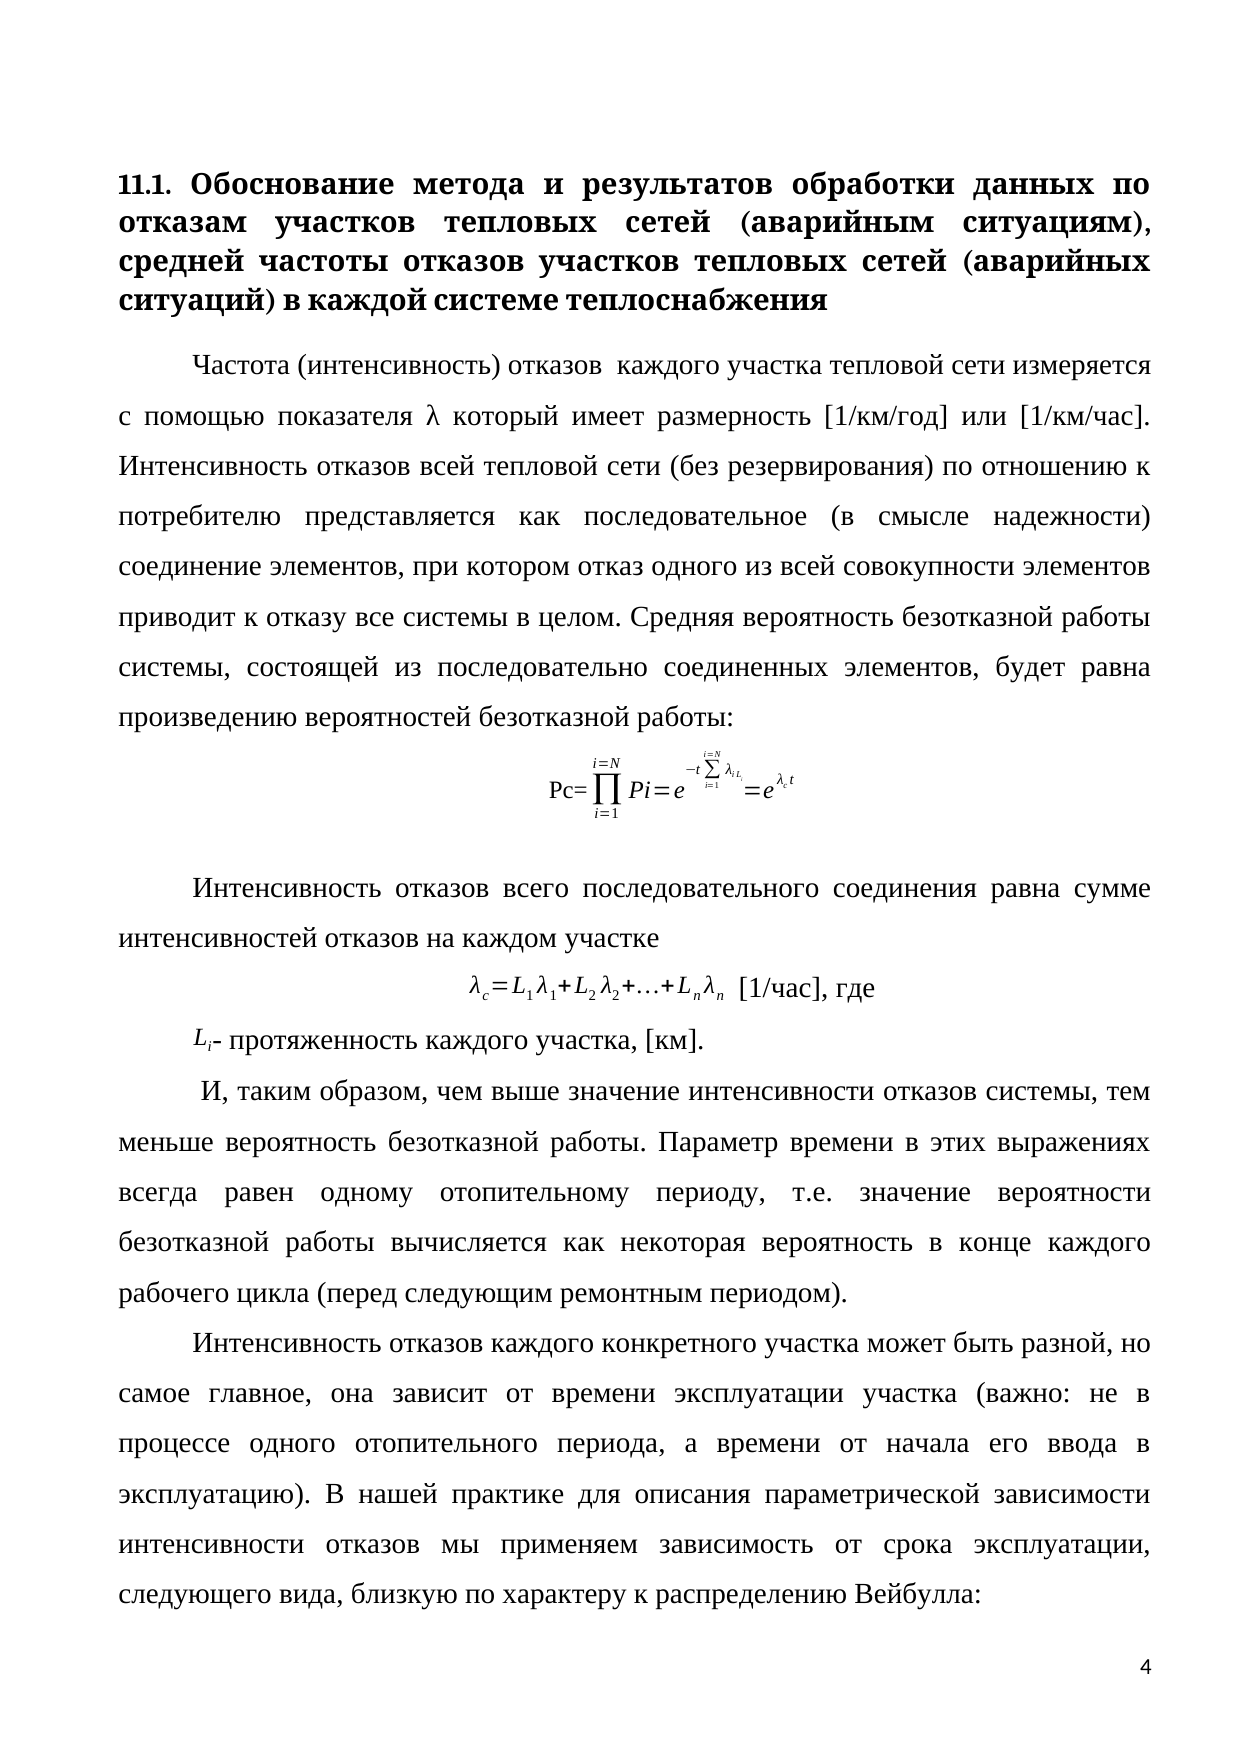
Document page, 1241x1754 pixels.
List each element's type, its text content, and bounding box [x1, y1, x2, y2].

text Интенсивность отказов каждого конкретного участка может быть разной, но самое главное, она зависит от времени эксплуатации участка (важно: не в процессе одного отопительного периода, а времени от начала его ввода в эксплуатацию). В нашей практике для описания параметрической зависимости интенсивности отказов мы применяем зависимость от срока эксплуатации, следующего вида, близкую по характеру к распределению Вейбулла: [118, 1325, 1152, 1610]
text [1/час], где [118, 971, 1152, 1005]
text Интенсивность отказов всего последовательного соединения равна сумме интенсивностей отказов на каждом участке [118, 870, 1152, 954]
text Частота (интенсивность) отказов каждого участка тепловой сети измеряется с помощью показателя λ который имеет размерность [1/км/год] или [1/км/час]. Интенсивность отказов всей тепловой сети (без резервирования) по отношению к потребителю представляется как последовательное (в смысле надежности) соединение элементов, при котором отказ одного из всей совокупности элементов приводит к отказу все системы в целом. Средняя вероятность безотказной работы системы, состоящей из последовательно соединенных элементов, будет равна произведению вероятностей безотказной работы: [118, 347, 1152, 733]
subtitle 11.1. Обоснование метода и результатов обработки данных по отказам участков тепловых сетей (аварийным ситуациям), средней частоты отказов участков тепловых сетей (аварийных ситуаций) в каждой системе теплоснабжения [118, 168, 1152, 317]
text И, таким образом, чем выше значение интенсивности отказов системы, тем меньше вероятность безотказной работы. Параметр времени в этих выражениях всегда равен одному отопительному периоду, т.е. значение вероятности безотказной работы вычисляется как некоторая вероятность в конце каждого рабочего цикла (перед следующим ремонтным периодом). [118, 1073, 1152, 1308]
text - протяженность каждого участка, [км]. [118, 1022, 1152, 1057]
